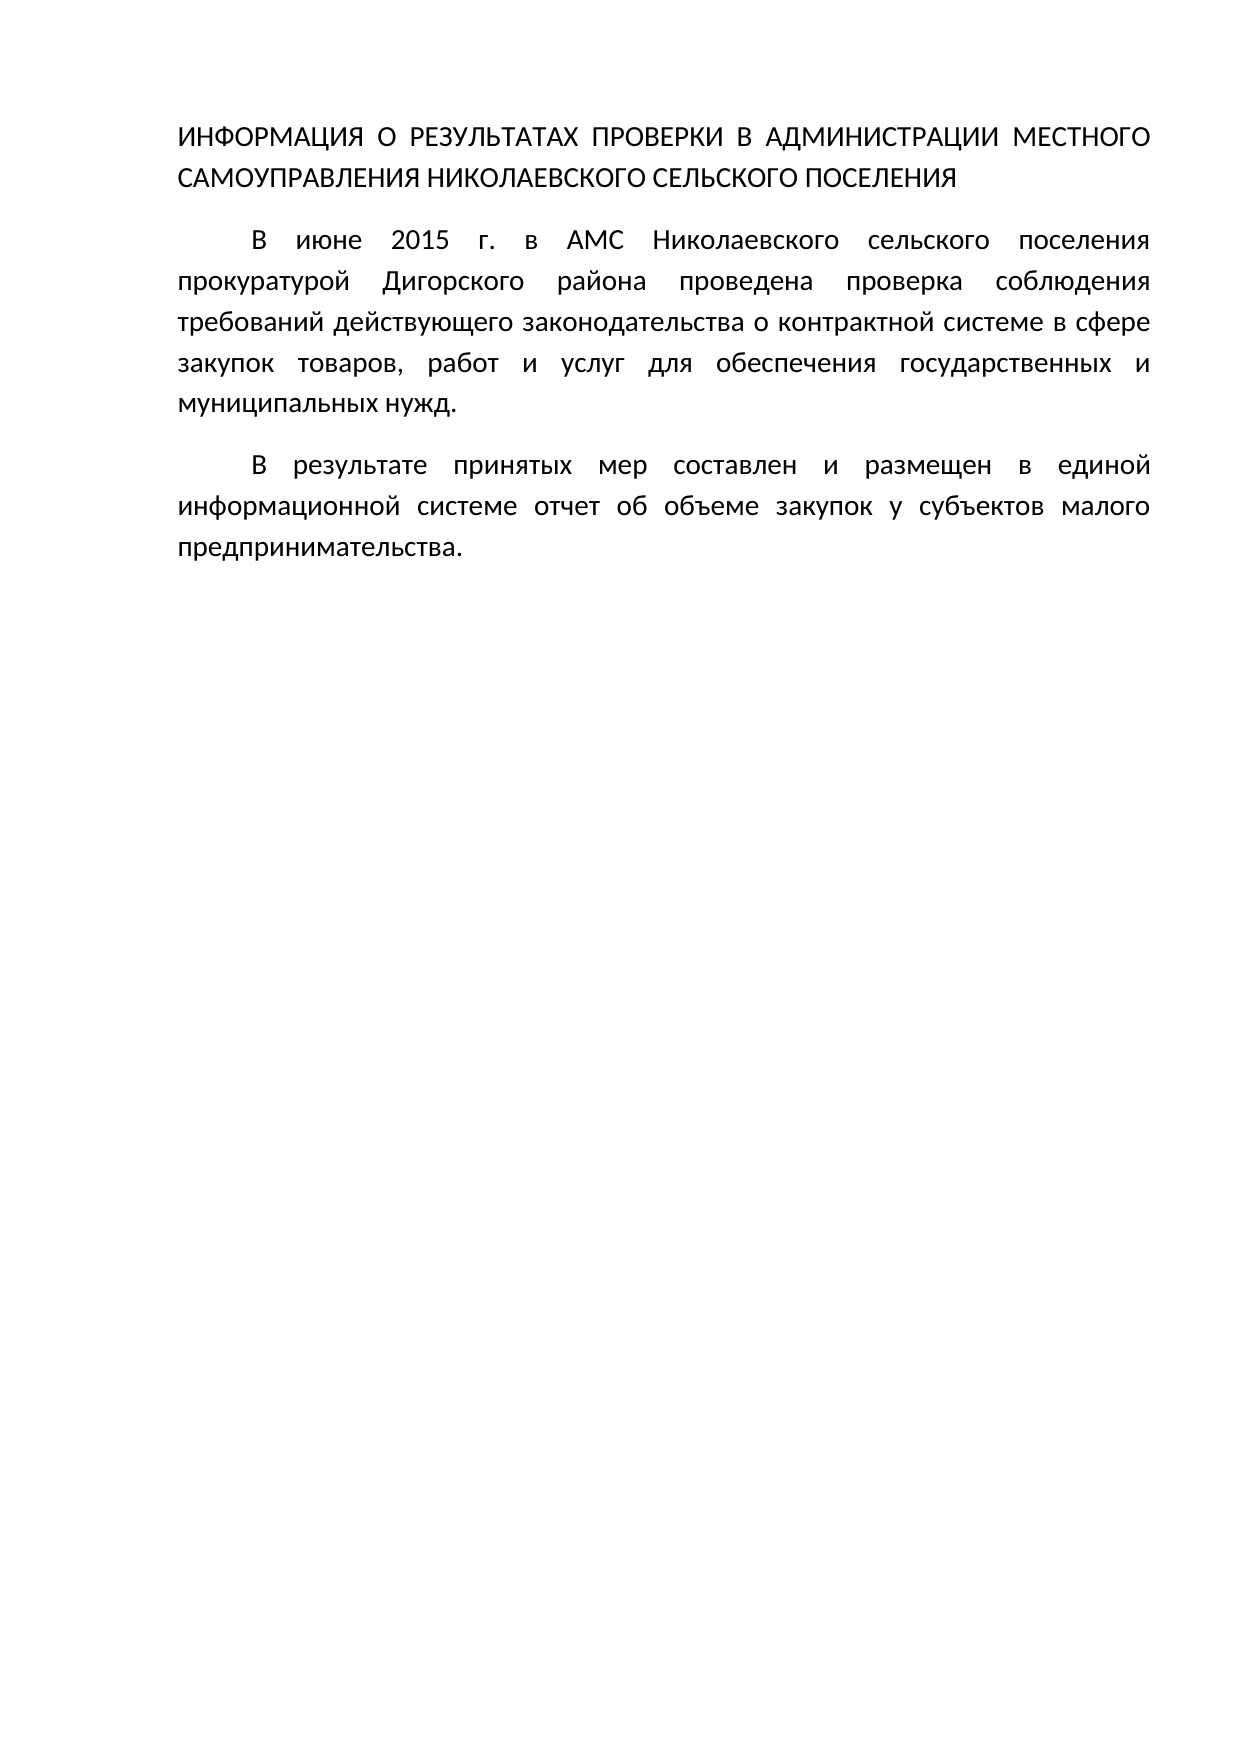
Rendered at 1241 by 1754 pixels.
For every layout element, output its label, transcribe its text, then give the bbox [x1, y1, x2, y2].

text В июне 2015 г. в АМС Николаевского сельского поселения прокуратурой Дигорского района проведена проверка соблюдения требований действующего законодательства о контрактной системе в сфере закупок товаров, работ и услуг для обеспечения государственных и муниципальных нужд. [177, 221, 1152, 420]
text ИНФОРМАЦИЯ О РЕЗУЛЬТАТАХ ПРОВЕРКИ В АДМИНИСТРАЦИИ МЕСТНОГО САМОУПРАВЛЕНИЯ НИКОЛАЕВСКОГО СЕЛЬСКОГО ПОСЕЛЕНИЯ [177, 118, 1152, 195]
text В результате принятых мер составлен и размещен в единой информационной системе отчет об объеме закупок у субъектов малого предпринимательства. [177, 446, 1152, 564]
